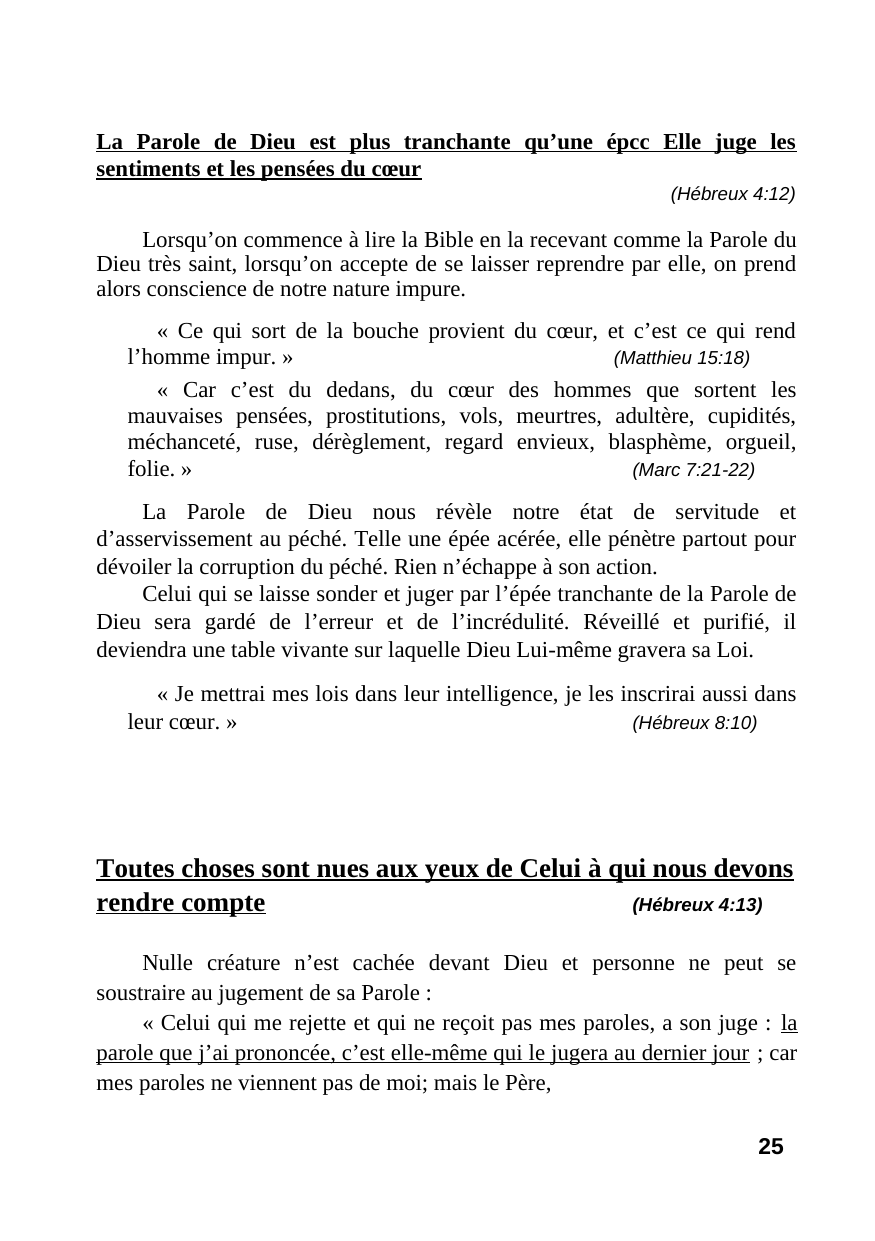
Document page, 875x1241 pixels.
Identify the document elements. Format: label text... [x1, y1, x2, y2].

text Nulle créature n’est cachée devant Dieu et personne ne peut se soustraire au jugement de sa Parole : [96, 948, 797, 1005]
text Lorsqu’on commence à lire la Bible en la recevant comme la Parole du Dieu très saint, lorsqu’on accepte de se laisser reprendre par elle, on prend alors conscience de notre nature impure. [96, 227, 797, 302]
text Celui qui se laisse sonder et juger par l’épée tranchante de la Parole de Dieu sera gardé de l’erreur et de l’incrédulité. Réveillé et purifié, il deviendra une table vivante sur laquelle Dieu Lui-même gravera sa Loi. [96, 581, 797, 662]
text La Parole de Dieu nous révèle notre état de servitude et d’asservissement au péché. Telle une épée acérée, elle pénètre partout pour dévoiler la corruption du péché. Rien n’échappe à son action. [96, 498, 797, 579]
text « Celui qui me rejette et qui ne reçoit pas mes paroles, a son juge : la parole que j’ai prononcée, c’est elle-même qui le jugera au dernier jour ; car mes paroles ne viennent pas de moi; mais le Père, [96, 1009, 797, 1096]
text Toutes choses sont nues aux yeux de Celui à qui nous devons rendre compte (Hébreux 4:13) [96, 852, 797, 917]
text « Je mettrai mes lois dans leur intelligence, je les inscrirai aussi dans leur cœur. » (Hébreux 8:10) [127, 680, 797, 734]
text 25 [758, 1133, 784, 1159]
subtitle La Parole de Dieu est plus tranchante qu’une épcc Elle juge les sentiments et les pensées du cœur [96, 128, 797, 151]
subtitle La Parole de Dieu est plus tranchante qu’une épcc Elle juge les sentiments et les pensées du cœur [96, 152, 797, 182]
text « Car c’est du dedans, du cœur des hommes que sortent les mauvaises pensées, prostitutions, vols, meurtres, adultère, cupidités, méchanceté, ruse, dérèglement, regard envieux, blasphème, orgueil, folie. » (Marc 7:21-22) [127, 376, 797, 481]
text (Hébreux 4:12) [96, 183, 797, 205]
text « Ce qui sort de la bouche provient du cœur, et c’est ce qui rend l’homme impur. » (Matthieu 15:18) [127, 318, 797, 369]
